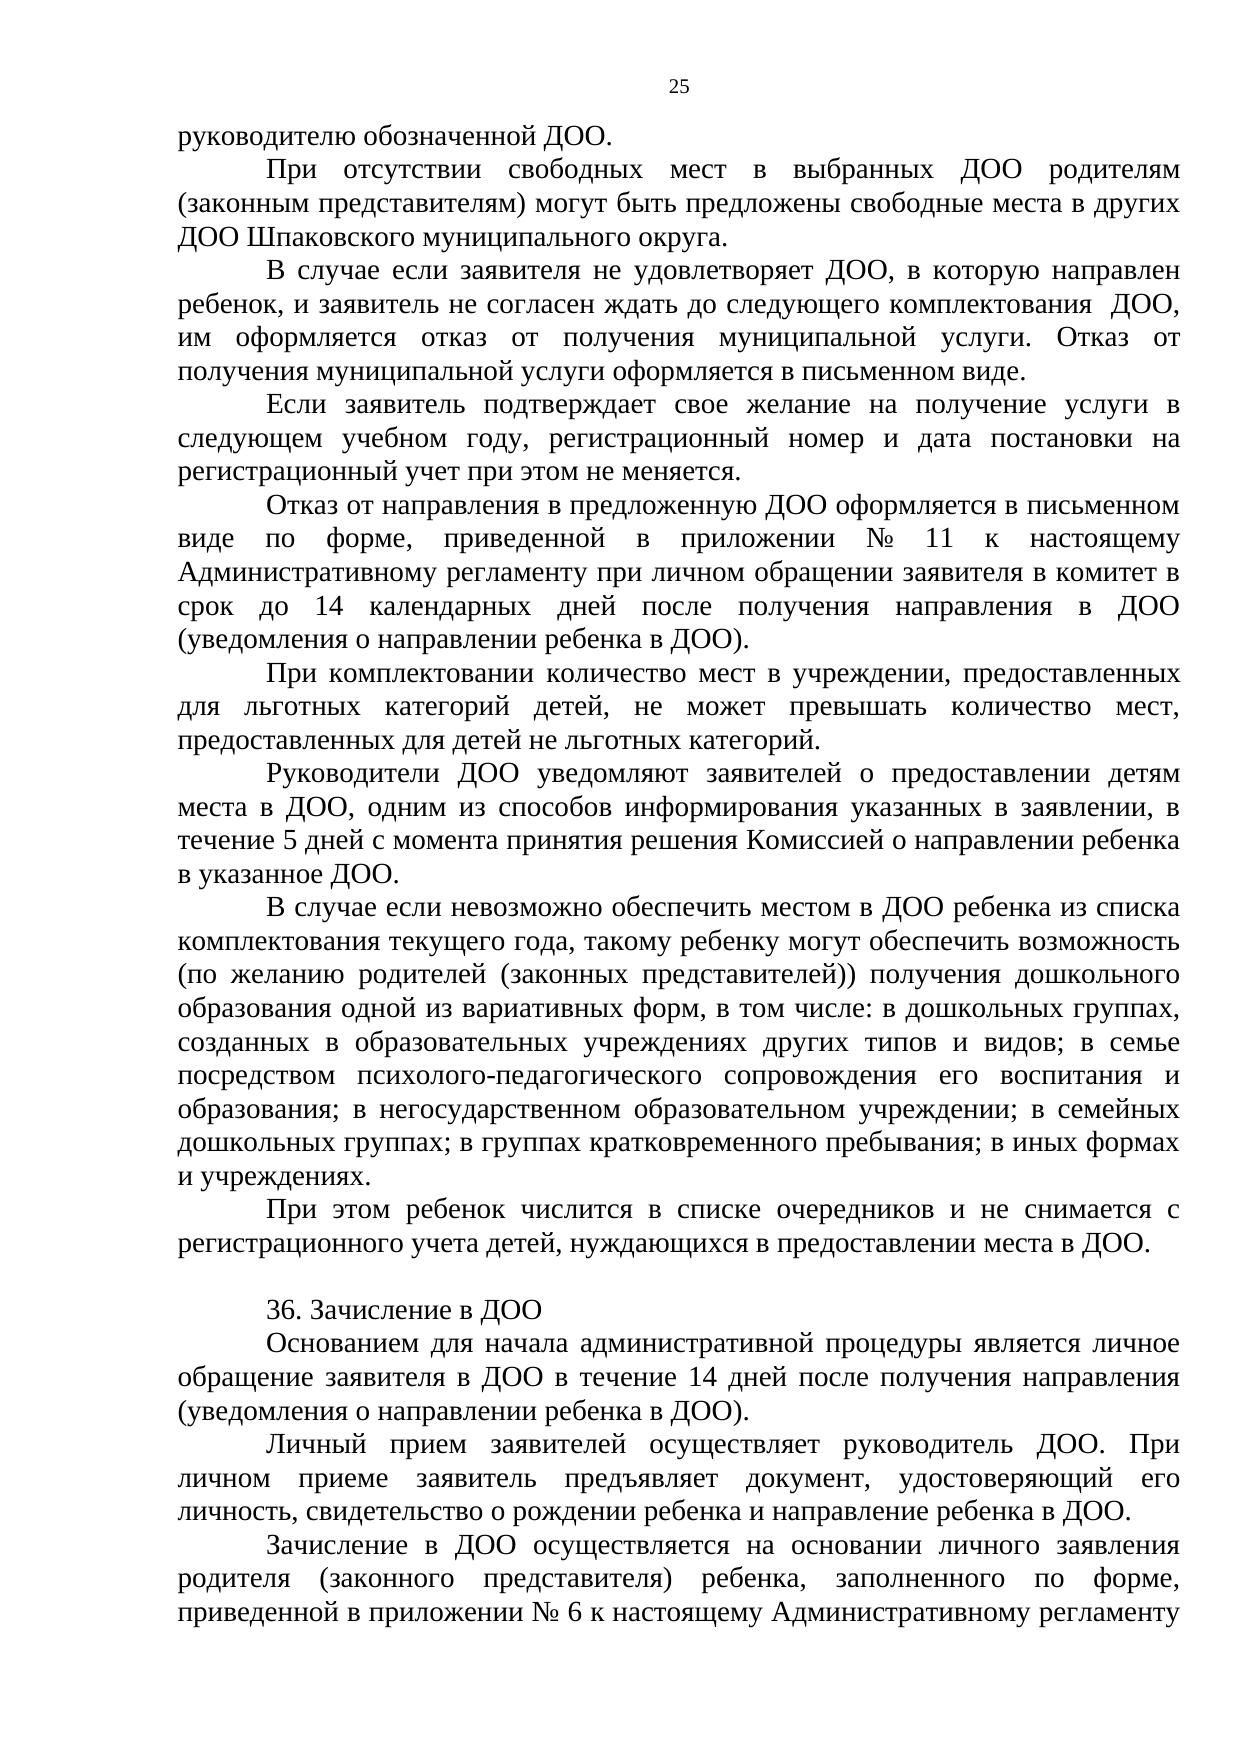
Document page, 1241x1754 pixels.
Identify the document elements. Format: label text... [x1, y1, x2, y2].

text 36. Зачисление в ДОО [177, 1292, 1181, 1326]
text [177, 1527, 1181, 1627]
text При этом ребенок числится в списке очередников и не снимается с регистрационного учета детей, нуждающихся в предоставлении места в ДОО. [177, 1191, 1181, 1258]
text В случае если невозможно обеспечить местом в ДОО ребенка из списка комплектования текущего года, такому ребенку могут обеспечить возможность (по желанию родителей (законных представителей)) получения дошкольного образования одной из вариативных форм, в том числе: в дошкольных группах, созданных в образовательных учреждениях других типов и видов; в семье посредством психолого-педагогического сопровождения его воспитания и образования; в негосударственном образовательном учреждении; в семейных дошкольных группах; в группах кратковременного пребывания; в иных формах и учреждениях. [177, 889, 1181, 1191]
text При отсутствии свободных мест в выбранных ДОО родителям (законным представителям) могут быть предложены свободные места в других ДОО Шпаковского муниципального округа. [177, 152, 1181, 252]
text Отказ от направления в предложенную ДОО оформляется в письменном виде по форме, приведенной в приложении № 11 к настоящему Административному регламенту при личном обращении заявителя в комитет в срок до 14 календарных дней после получения направления в ДОО (уведомления о направлении ребенка в ДОО). [177, 487, 1181, 655]
text Основанием для начала административной процедуры является личное обращение заявителя в ДОО в течение 14 дней после получения направления (уведомления о направлении ребенка в ДОО). [177, 1326, 1181, 1426]
text В случае если заявителя не удовлетворяет ДОО, в которую направлен ребенок, и заявитель не согласен ждать до следующего комплектования ДОО, им оформляется отказ от получения муниципальной услуги. Отказ от получения муниципальной услуги оформляется в письменном виде. [177, 252, 1181, 386]
text Личный прием заявителей осуществляет руководитель ДОО. При личном приеме заявитель предъявляет документ, удостоверяющий его личность, свидетельство о рождении ребенка и направление ребенка в ДОО. [177, 1426, 1181, 1527]
text Если заявитель подтверждает свое желание на получение услуги в следующем учебном году, регистрационный номер и дата постановки на регистрационный учет при этом не меняется. [177, 386, 1181, 487]
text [177, 118, 1181, 152]
text Руководители ДОО уведомляют заявителей о предоставлении детям места в ДОО, одним из способов информирования указанных в заявлении, в течение 5 дней с момента принятия решения Комиссией о направлении ребенка в указанное ДОО. [177, 755, 1181, 889]
text При комплектовании количество мест в учреждении, предоставленных для льготных категорий детей, не может превышать количество мест, предоставленных для детей не льготных категорий. [177, 655, 1181, 755]
